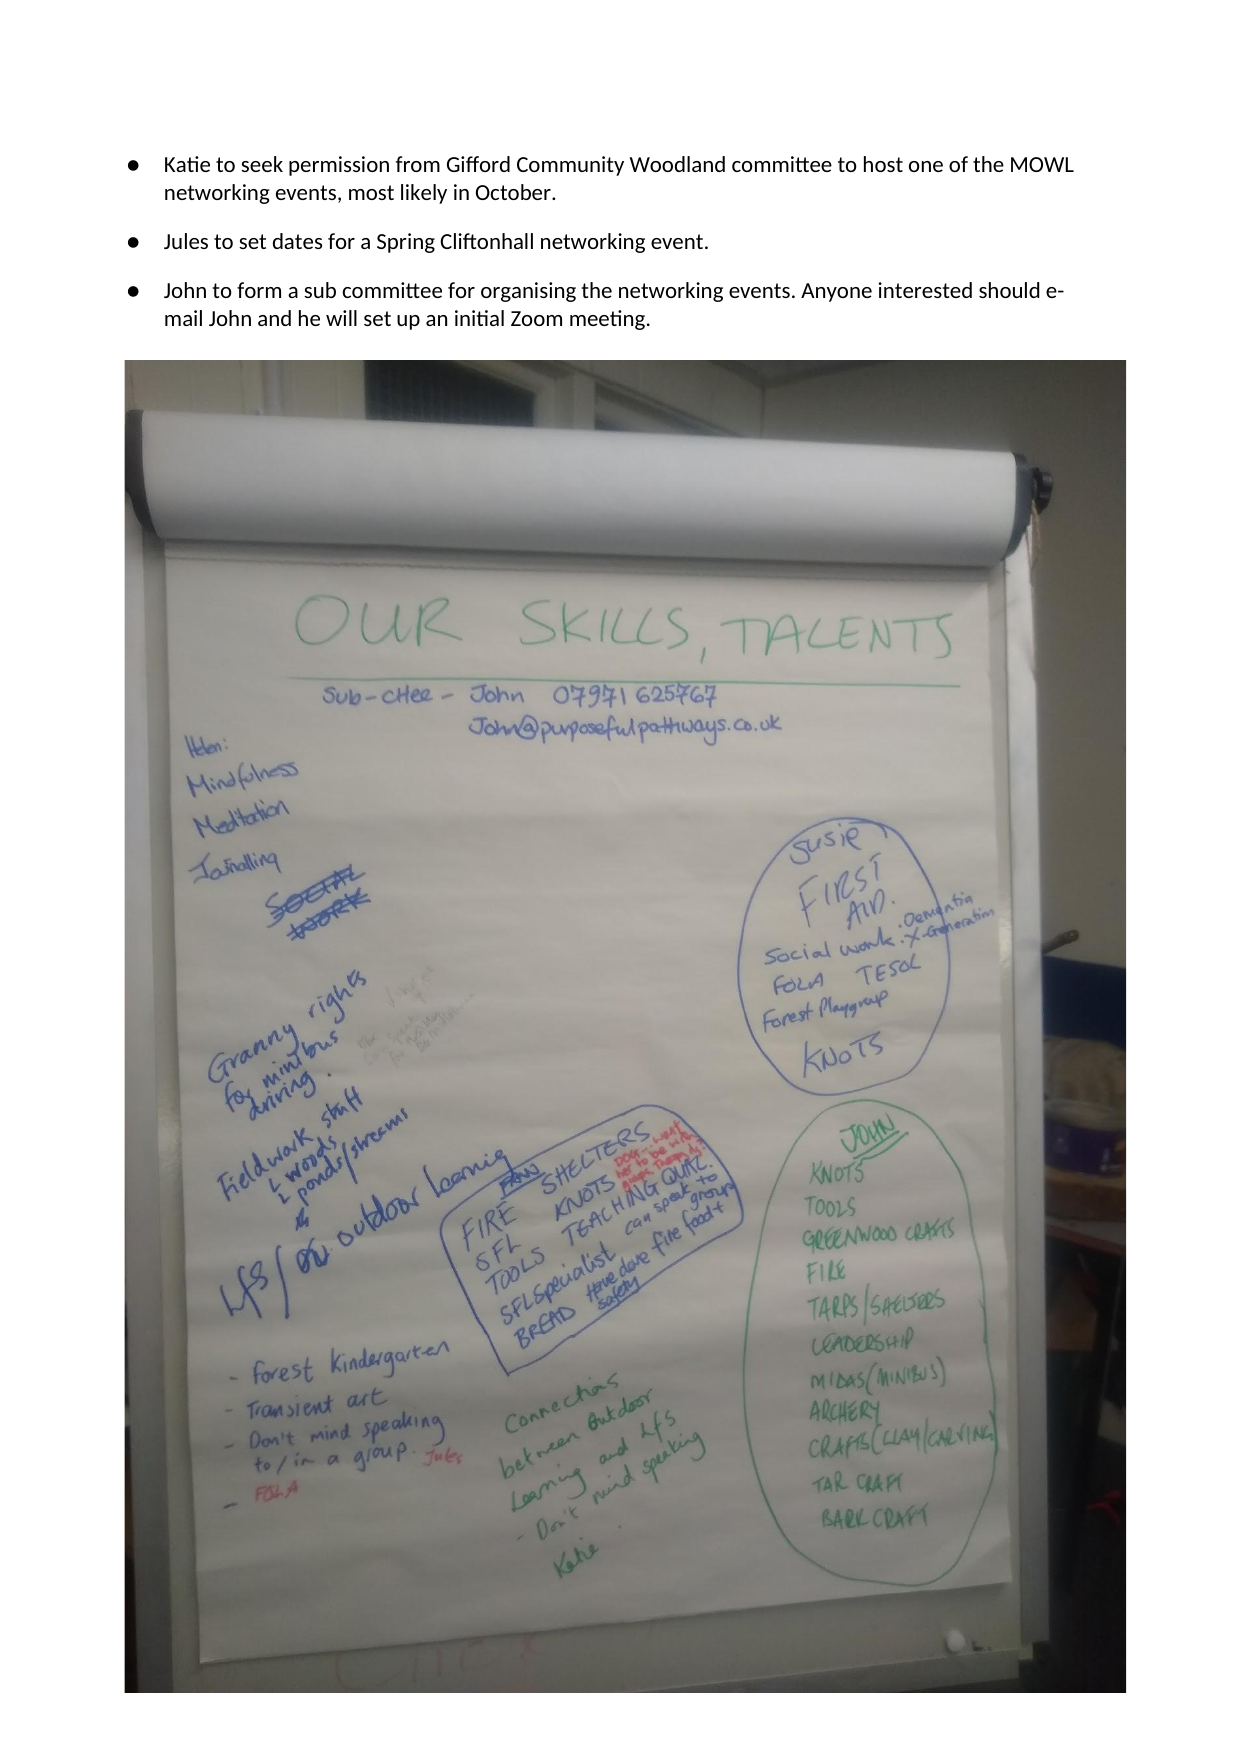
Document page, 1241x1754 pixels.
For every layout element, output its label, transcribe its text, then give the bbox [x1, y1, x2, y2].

picture [124, 360, 1127, 1693]
list Katie to seek permission from Gifford Community Woodland committee to host one of the MOWL networking events, most likely in October. [126, 150, 1090, 206]
list John to form a sub committee for organising the networking events. Anyone interested should e-mail John and he will set up an initial Zoom meeting. [126, 276, 1090, 332]
list Jules to set dates for a Spring Cliftonhall networking event. [126, 227, 1090, 255]
